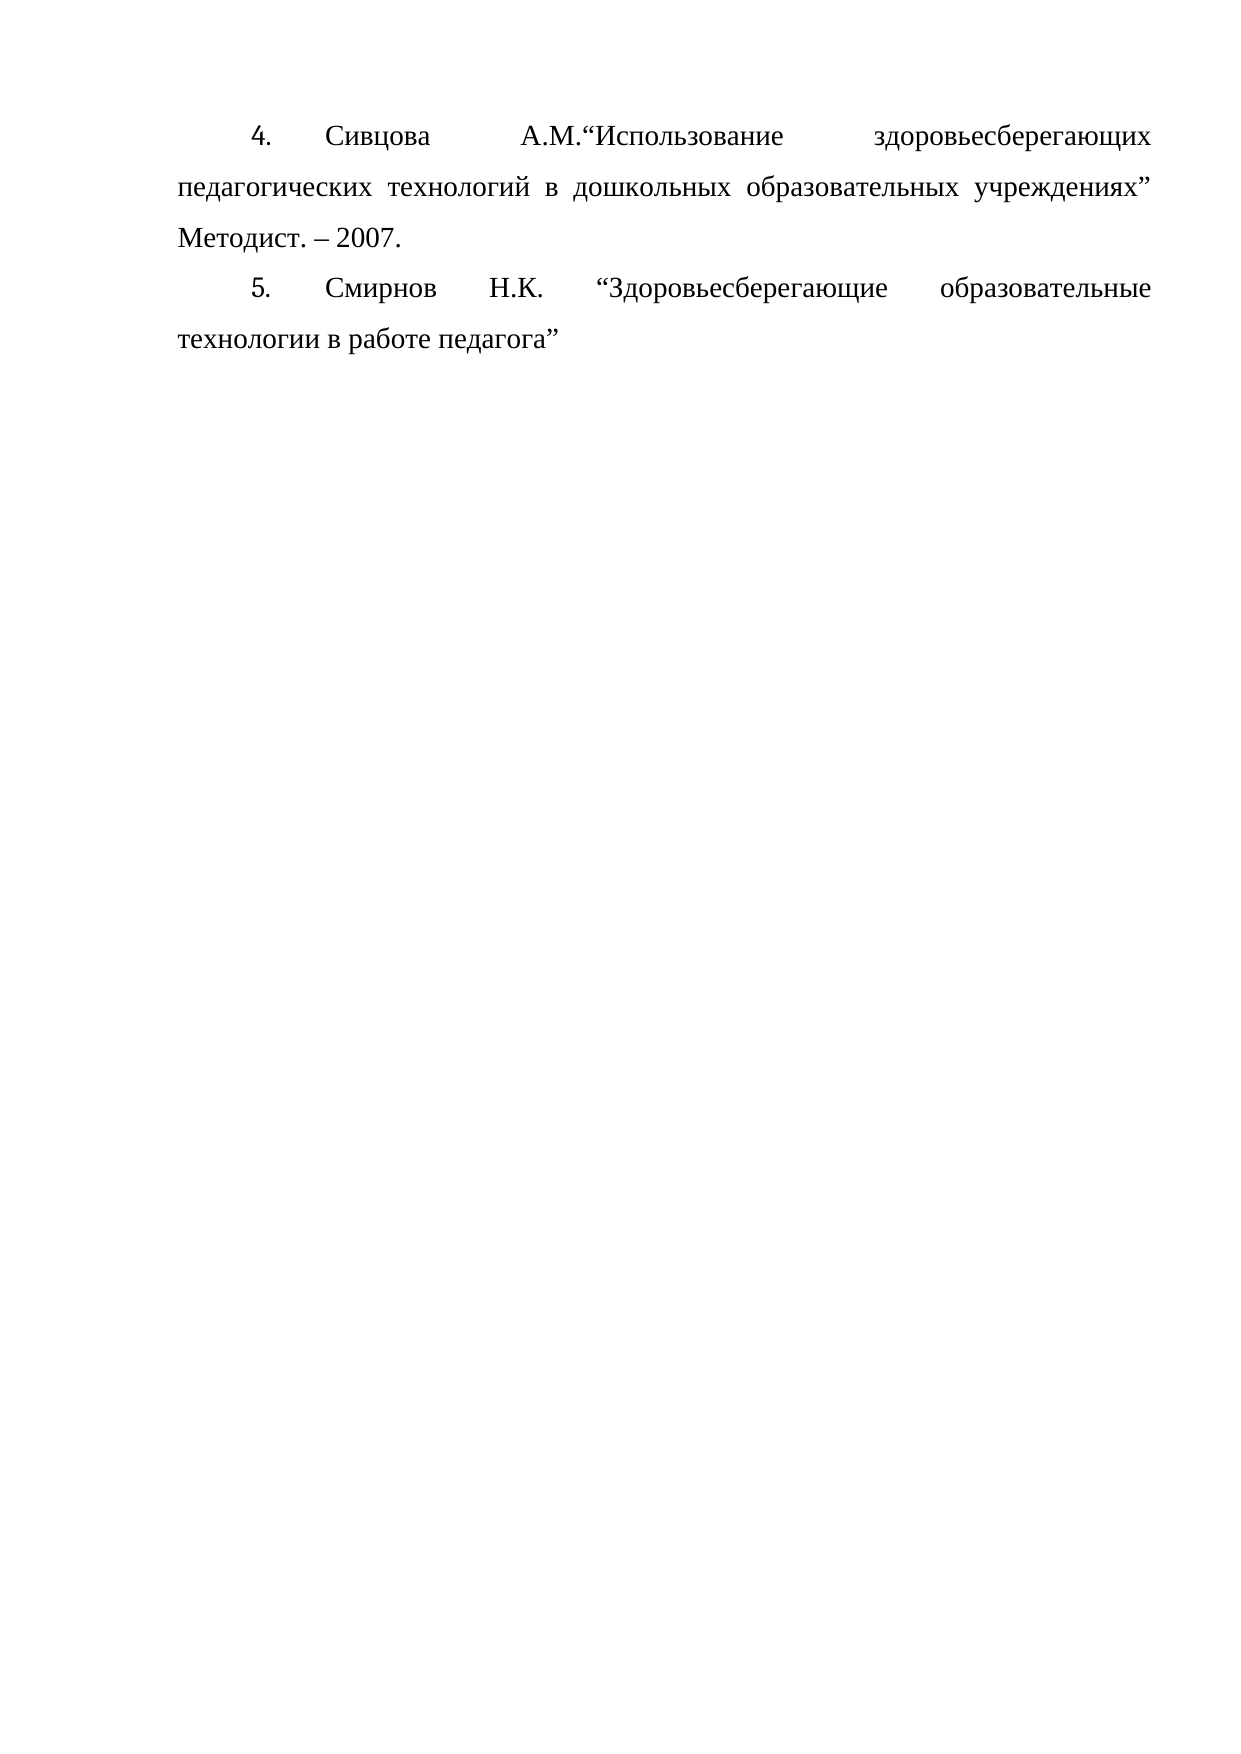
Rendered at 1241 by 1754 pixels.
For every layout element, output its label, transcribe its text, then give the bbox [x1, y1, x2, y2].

list Смирнов Н.К. “Здоровьесберегающие образовательные технологии в работе педагога” [177, 270, 1152, 355]
list Сивцова А.М.“Использование здоровьесберегающих педагогических технологий в дошкольных образовательных учреждениях” Методист. – 2007. [177, 118, 1152, 253]
